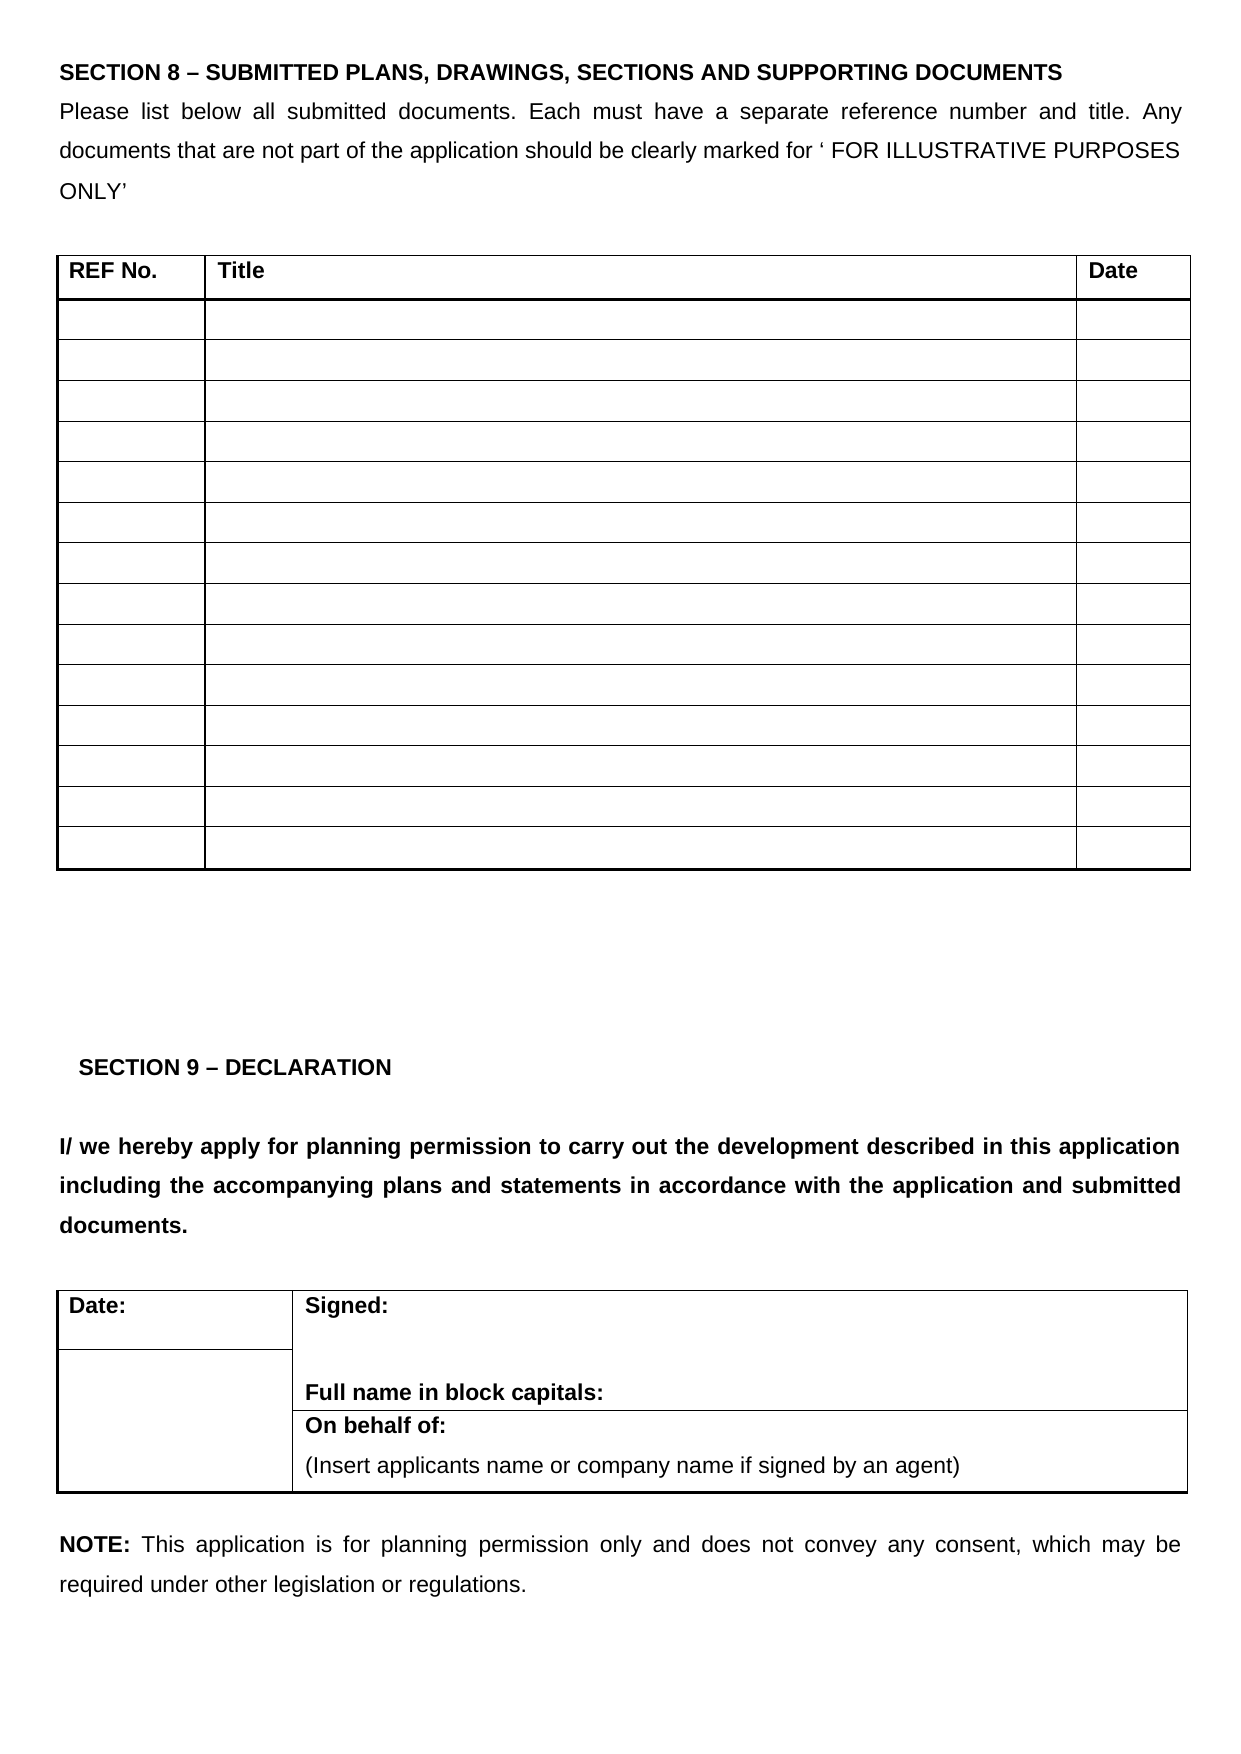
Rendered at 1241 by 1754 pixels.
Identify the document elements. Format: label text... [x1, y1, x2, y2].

table_cell On behalf of: (Insert applicants name or company name if signed by an agent) [293, 1411, 1187, 1491]
table_header Signed: Full name in block capitals: [293, 1291, 1187, 1409]
table_header Date [1077, 256, 1190, 298]
table_cell [206, 584, 1076, 623]
table_cell [59, 503, 204, 542]
table_cell [1077, 584, 1190, 623]
table_cell [59, 665, 204, 705]
text documents. [59, 1212, 1209, 1238]
table_cell [206, 827, 1076, 868]
table_header Date: [59, 1291, 292, 1349]
text NOTE: This application is for planning permission only and does not convey any consent, which may be required under other legislation or regulations. [59, 1531, 1188, 1597]
table_cell [206, 665, 1076, 705]
table_cell [1077, 706, 1190, 745]
table_cell [1077, 381, 1190, 421]
table_cell [59, 301, 204, 339]
table_cell [206, 787, 1076, 826]
table_cell [1077, 503, 1190, 542]
table_cell [59, 584, 204, 623]
table_cell [1077, 543, 1190, 583]
table_cell [1077, 340, 1190, 380]
table_cell [59, 381, 204, 421]
table_cell [1077, 301, 1190, 339]
table_cell [1077, 787, 1190, 826]
table_cell [206, 381, 1076, 421]
table_cell [1077, 746, 1190, 786]
table_cell [59, 340, 204, 380]
table_cell [206, 462, 1076, 502]
table_cell [59, 462, 204, 502]
text SECTION 9 – DECLARATION [78, 1054, 1209, 1080]
table_cell [206, 746, 1076, 786]
table_cell [59, 422, 204, 461]
table_cell [1077, 827, 1190, 868]
table_cell [1077, 665, 1190, 705]
table_cell [59, 543, 204, 583]
table_cell [59, 746, 204, 786]
table_header Title [206, 256, 1076, 298]
table_header REF No. [59, 256, 204, 298]
text SECTION 8 – SUBMITTED PLANS, DRAWINGS, SECTIONS AND SUPPORTING DOCUMENTS [59, 58, 1209, 85]
table_cell [59, 827, 204, 868]
table_cell [59, 787, 204, 826]
table_cell [59, 1350, 292, 1491]
table_cell [59, 706, 204, 745]
table_cell [206, 301, 1076, 339]
table_cell [206, 543, 1076, 583]
table_cell [206, 625, 1076, 664]
text ONLY’ [59, 177, 1209, 203]
table_cell [1077, 462, 1190, 502]
table_cell [1077, 625, 1190, 664]
table_cell [1077, 422, 1190, 461]
text I/ we hereby apply for planning permission to carry out the development described in this application including the accompanying plans and statements in accordance with the application and submitted [59, 1133, 1188, 1199]
table_cell [206, 706, 1076, 745]
table_cell [206, 503, 1076, 542]
table_cell [206, 340, 1076, 380]
text Please list below all submitted documents. Each must have a separate reference number and title. Any documents that are not part of the application should be clearly marked for ‘ FOR ILLUSTRATIVE PURPOSES [59, 98, 1188, 164]
table_cell [206, 422, 1076, 461]
table_cell [59, 625, 204, 664]
